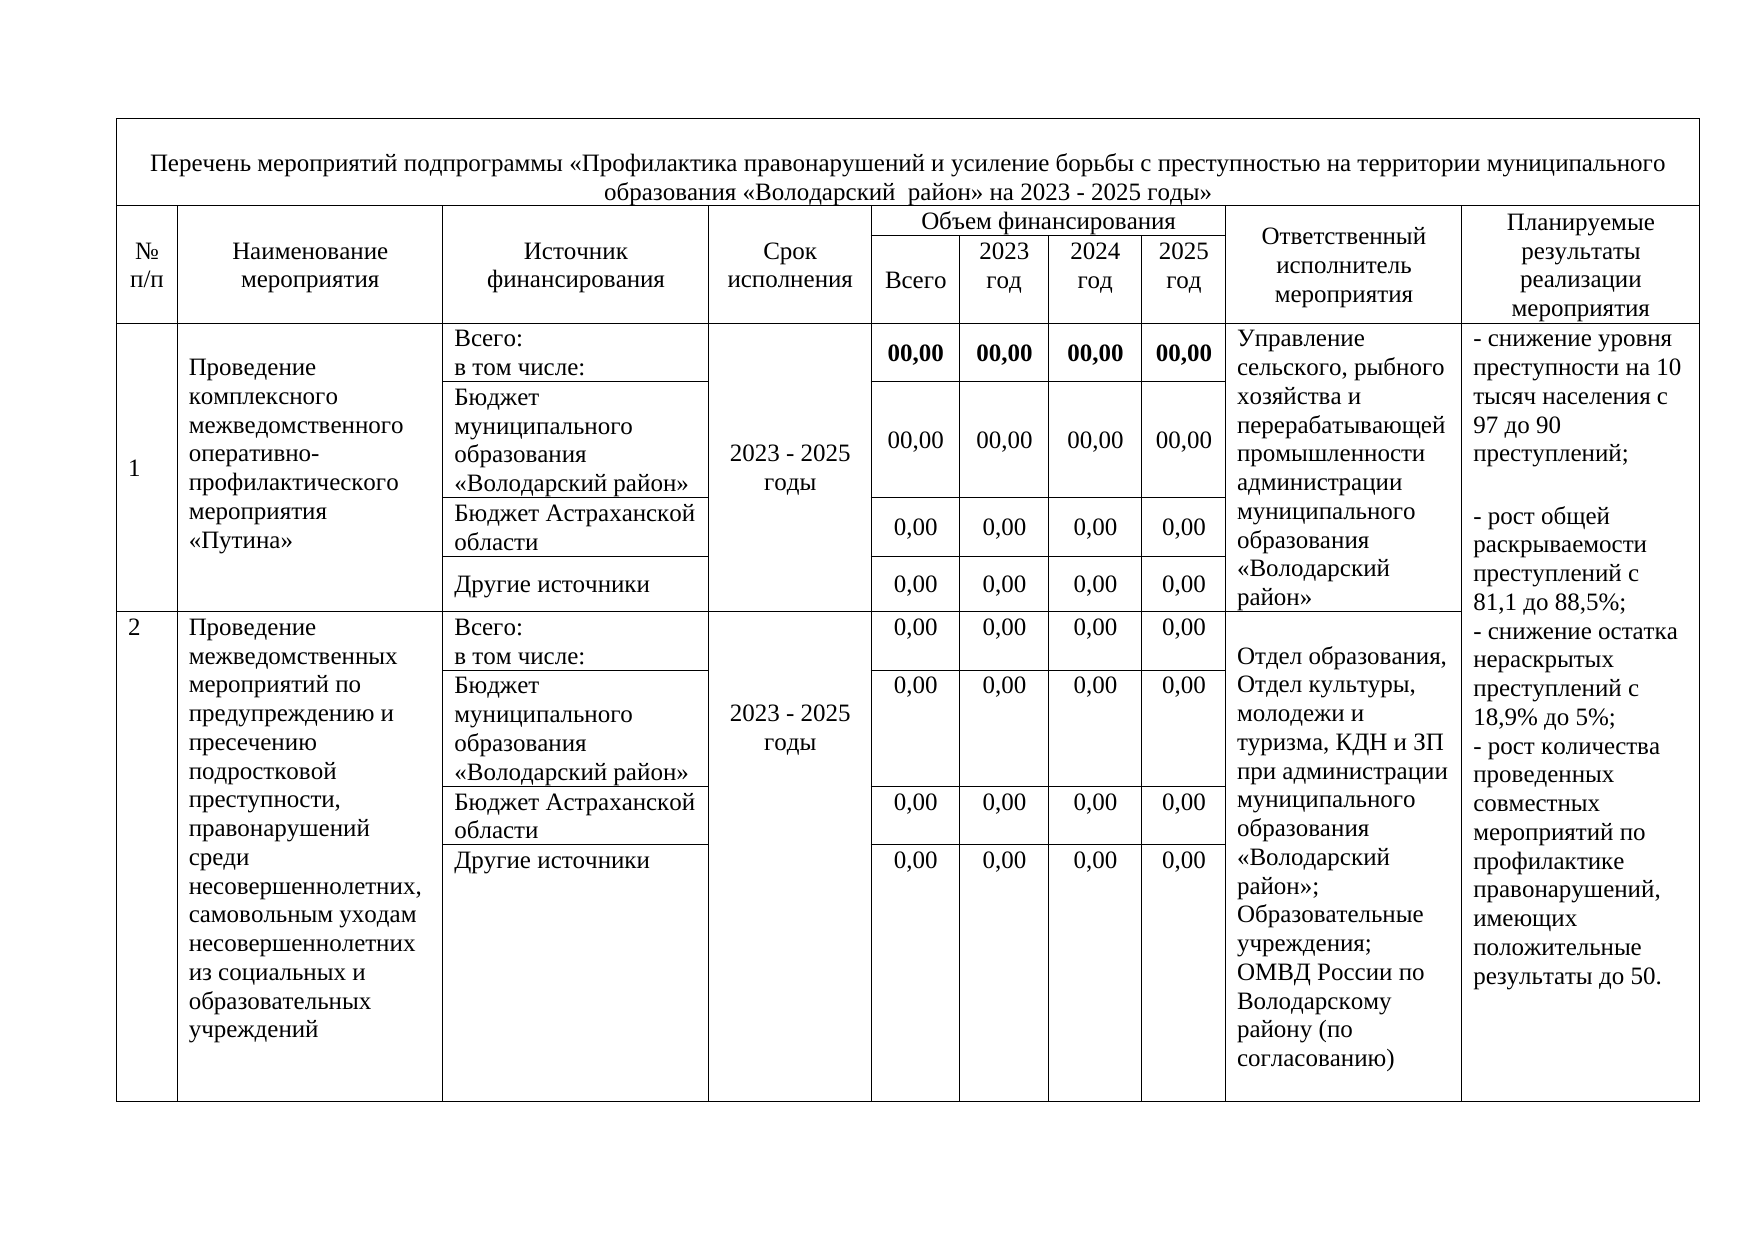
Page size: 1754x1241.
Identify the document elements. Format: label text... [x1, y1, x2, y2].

table_cell 2023 - 2025 годы [709, 612, 871, 1101]
table_cell 0,00 [872, 787, 959, 844]
table_cell 00,00 [1049, 382, 1141, 497]
table_cell Источник финансирования [443, 206, 708, 322]
table_cell 0,00 [1142, 845, 1225, 1101]
table_cell 00,00 [872, 382, 959, 497]
table_cell Бюджет муниципального образования «Володарский район» [443, 671, 708, 786]
table_cell Отдел образования, Отдел культуры, молодежи и туризма, КДН и ЗП при администрации муниципального образования «Володарский район»; Образовательные учреждения; ОМВД России по Володарскому району (по согласованию) [1226, 612, 1461, 1101]
table_cell 0,00 [1049, 612, 1141, 669]
table_cell 0,00 [1049, 845, 1141, 1101]
table_cell 0,00 [872, 612, 959, 669]
table_cell 0,00 [960, 498, 1048, 556]
table_cell Наименование мероприятия [178, 206, 442, 322]
table_cell Бюджет муниципального образования «Володарский район» [443, 382, 708, 497]
table_cell 00,00 [1142, 324, 1225, 381]
table_cell Бюджет Астраханской области [443, 787, 708, 844]
table_cell 2023 - 2025 годы [709, 324, 871, 611]
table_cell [117, 119, 1699, 205]
table_cell 0,00 [1049, 787, 1141, 844]
table_cell 0,00 [872, 557, 959, 611]
table_cell 0,00 [1049, 498, 1141, 556]
table_cell 0,00 [960, 612, 1048, 669]
table_cell Срок исполнения [709, 206, 871, 322]
table_cell Ответственный исполнитель мероприятия [1226, 206, 1461, 322]
table_cell 0,00 [1142, 612, 1225, 669]
table_cell 0,00 [872, 498, 959, 556]
table_cell Другие источники [443, 845, 708, 1101]
table_cell Планируемые результаты реализации мероприятия [1462, 206, 1699, 322]
table_cell 00,00 [1142, 382, 1225, 497]
table_cell Всего: в том числе: [443, 324, 708, 381]
table_cell Другие источники [443, 557, 708, 611]
table_cell Проведение межведомственных мероприятий по предупреждению и пресечению подростковой преступности, правонарушений среди несовершеннолетних, самовольным уходам несовершеннолетних из социальных и образовательных учреждений [178, 612, 442, 1101]
table_cell 2024 год [1049, 236, 1141, 322]
table_cell 0,00 [960, 671, 1048, 786]
table_cell 0,00 [960, 787, 1048, 844]
table_cell 0,00 [872, 845, 959, 1101]
table_cell 0,00 [872, 671, 959, 786]
table_cell Проведение комплексного межведомственного оперативно-профилактического мероприятия «Путина» [178, 324, 442, 611]
table_cell 0,00 [960, 845, 1048, 1101]
table_cell 1 [117, 324, 177, 611]
table_cell 0,00 [1049, 671, 1141, 786]
table_cell 0,00 [1142, 498, 1225, 556]
table_cell 0,00 [1049, 557, 1141, 611]
table_cell 00,00 [872, 324, 959, 381]
table_cell Всего [872, 236, 959, 322]
table_cell 0,00 [1142, 787, 1225, 844]
table_cell 00,00 [960, 324, 1048, 381]
table_cell 2023 год [960, 236, 1048, 322]
table_cell Всего: в том числе: [443, 612, 708, 669]
table_cell № п/п [117, 206, 177, 322]
table_cell 0,00 [960, 557, 1048, 611]
table_cell 0,00 [1142, 557, 1225, 611]
table_cell Управление сельского, рыбного хозяйства и перерабатывающей промышленности администрации муниципального образования «Володарский район» [1226, 324, 1461, 611]
table_cell 2025 год [1142, 236, 1225, 322]
table_cell 0,00 [1142, 671, 1225, 786]
table_cell 00,00 [960, 382, 1048, 497]
table_cell Бюджет Астраханской области [443, 498, 708, 556]
table_cell 2 [117, 612, 177, 1101]
table_cell Объем финансирования [872, 206, 1225, 235]
table_cell 00,00 [1049, 324, 1141, 381]
table_cell - снижение уровня преступности на 10 тысяч населения с 97 до 90 преступлений; - рост общей раскрываемости преступлений с 81,1 до 88,5%; - снижение остатка нераскрытых преступлений с 18,9% до 5%; - рост количества проведенных совместных мероприятий по профилактике правонарушений, имеющих положительные результаты до 50. [1462, 324, 1699, 1101]
